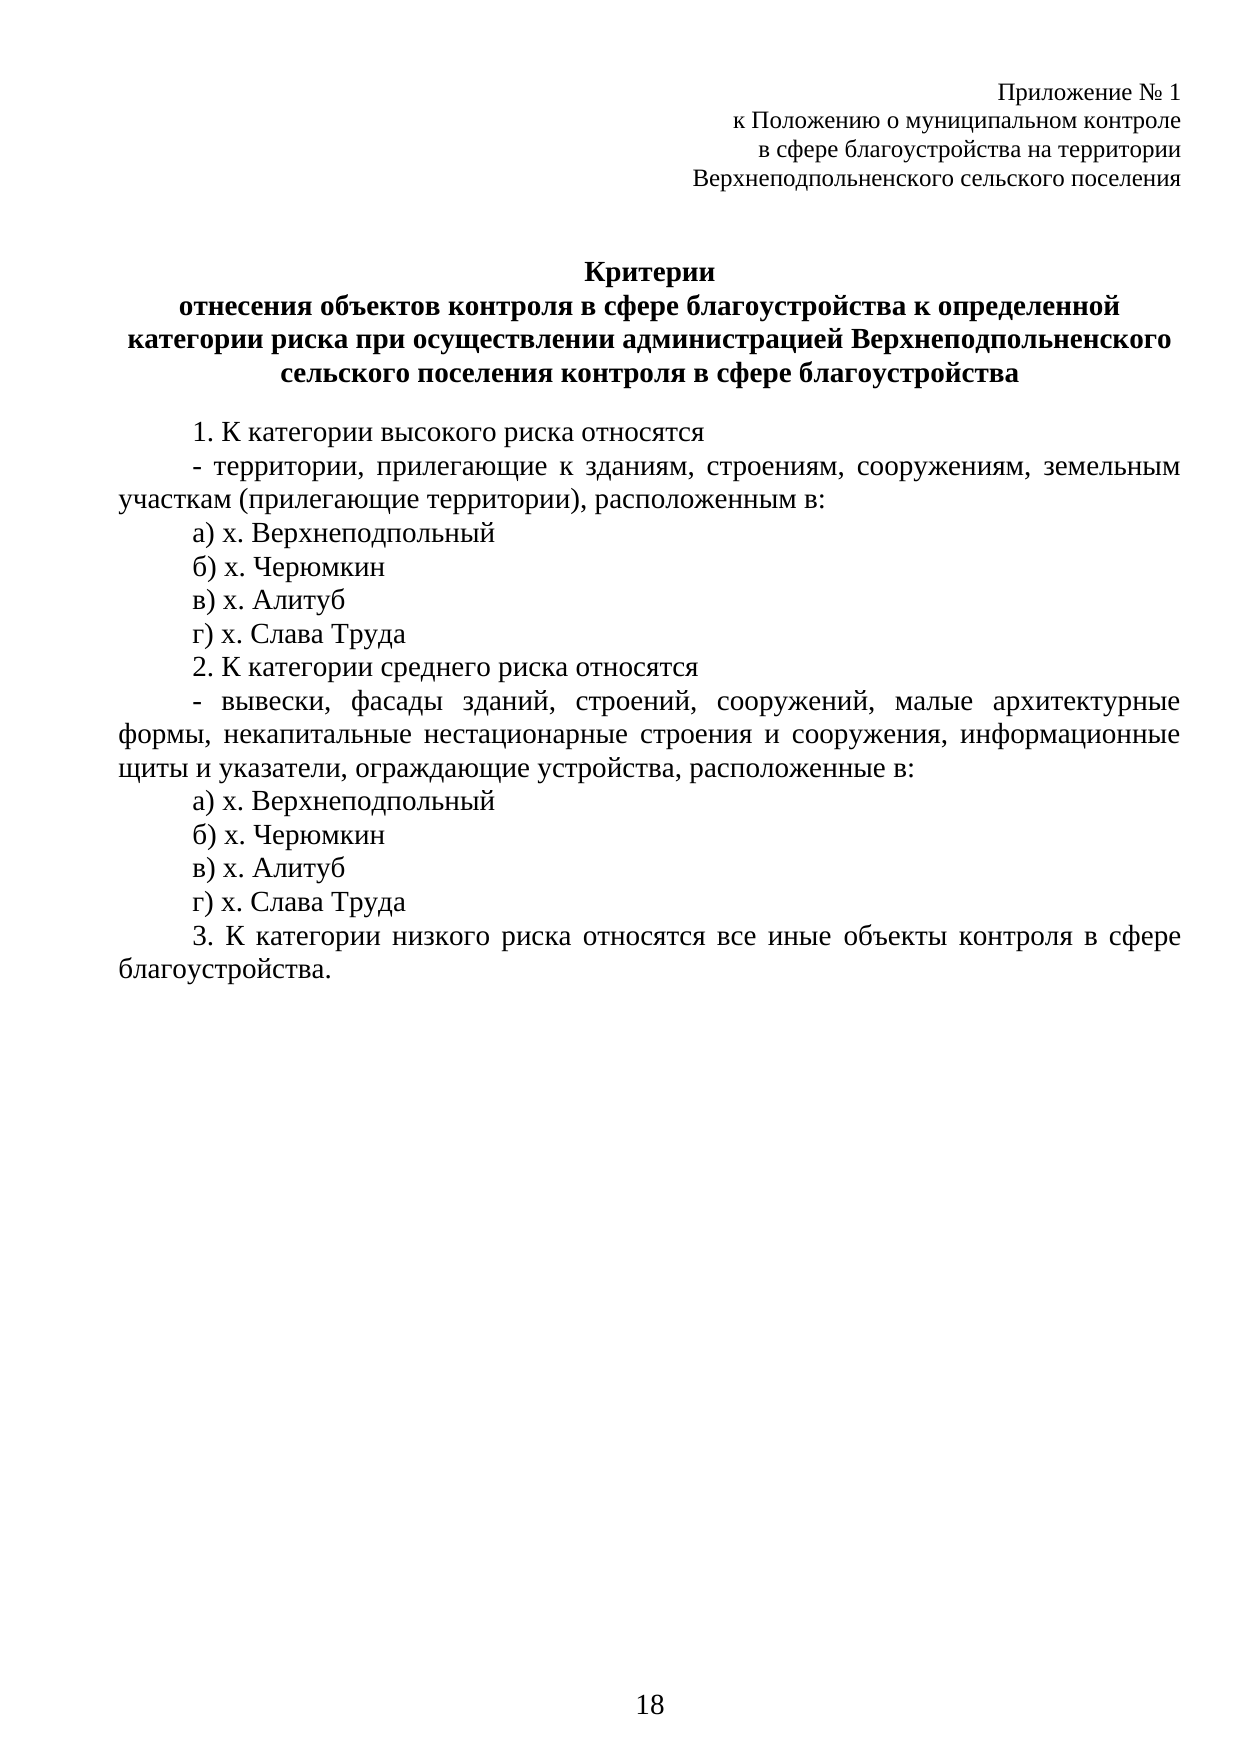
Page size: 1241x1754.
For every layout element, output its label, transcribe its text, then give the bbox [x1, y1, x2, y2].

text Верхнеподпольненского сельского поселения [118, 163, 1181, 192]
text б) х. Черюмкин [118, 549, 1181, 582]
text в) х. Алитуб [118, 582, 1181, 616]
text в) х. Алитуб [118, 851, 1181, 884]
text - территории, прилегающие к зданиям, строениям, сооружениям, земельным участкам (прилегающие территории), расположенным в: [118, 448, 1181, 515]
text 1. К категории высокого риска относятся [118, 414, 1181, 448]
text б) х. Черюмкин [118, 817, 1181, 851]
text - вывески, фасады зданий, строений, сооружений, малые архитектурные формы, некапитальные нестационарные строения и сооружения, информационные щиты и указатели, ограждающие устройства, расположенные в: [118, 683, 1181, 783]
text 3. К категории низкого риска относятся все иные объекты контроля в сфере благоустройства. [118, 918, 1181, 985]
title отнесения объектов контроля в сфере благоустройства к определенной категории риска при осуществлении администрацией Верхнеподпольненского сельского поселения контроля в сфере благоустройства [118, 288, 1181, 388]
text а) х. Верхнеподпольный [118, 783, 1181, 817]
text а) х. Верхнеподпольный [118, 515, 1181, 549]
text 2. К категории среднего риска относятся [118, 649, 1181, 683]
text в сфере благоустройства на территории [118, 134, 1181, 163]
text г) х. Слава Труда [118, 884, 1181, 918]
text г) х. Слава Труда [118, 616, 1181, 649]
text к Положению о муниципальном контроле [118, 106, 1181, 134]
title Критерии [118, 254, 1181, 288]
text Приложение № 1 [118, 77, 1181, 106]
